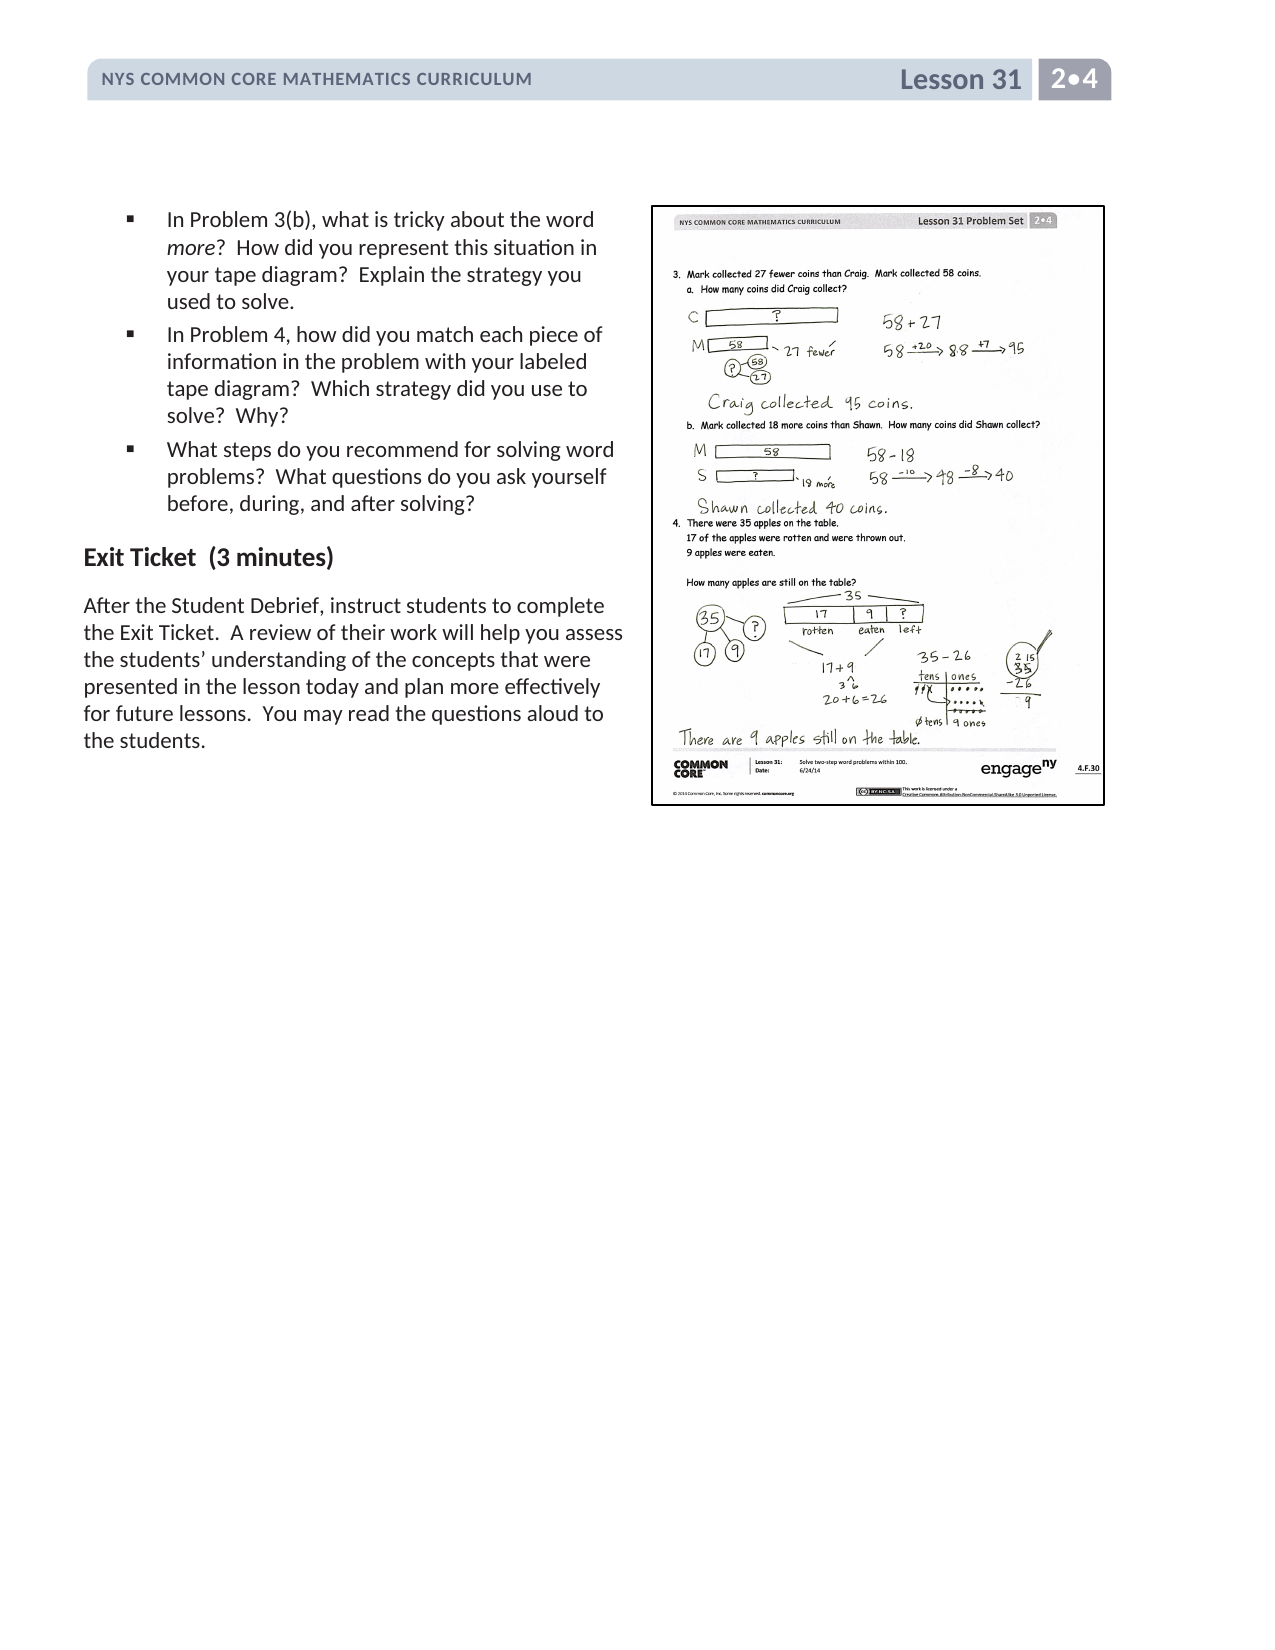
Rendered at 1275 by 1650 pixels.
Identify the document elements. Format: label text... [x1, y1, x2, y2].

list What steps do you recommend for solving word problems? What questions do you ask yourself before, during, and after solving? [125, 435, 651, 517]
list In Problem 3(b), what is tricky about the word more? How did you represent this situation in your tape diagram? Explain the strategy you used to solve. [125, 206, 651, 314]
picture [653, 207, 1103, 804]
list In Problem 4, how did you match each piece of information in the problem with your labeled tape diagram? Which strategy did you use to solve? Why? [125, 321, 651, 429]
text After the Student Debrief, instruct students to complete the Exit Ticket. A review of their work will help you assess the students’ understanding of the concepts that were presented in the lesson today and plan more effectively for future lessons. You may read the questions aloud to the students. [83, 592, 651, 781]
text Exit Ticket (3 minutes) [83, 542, 651, 573]
